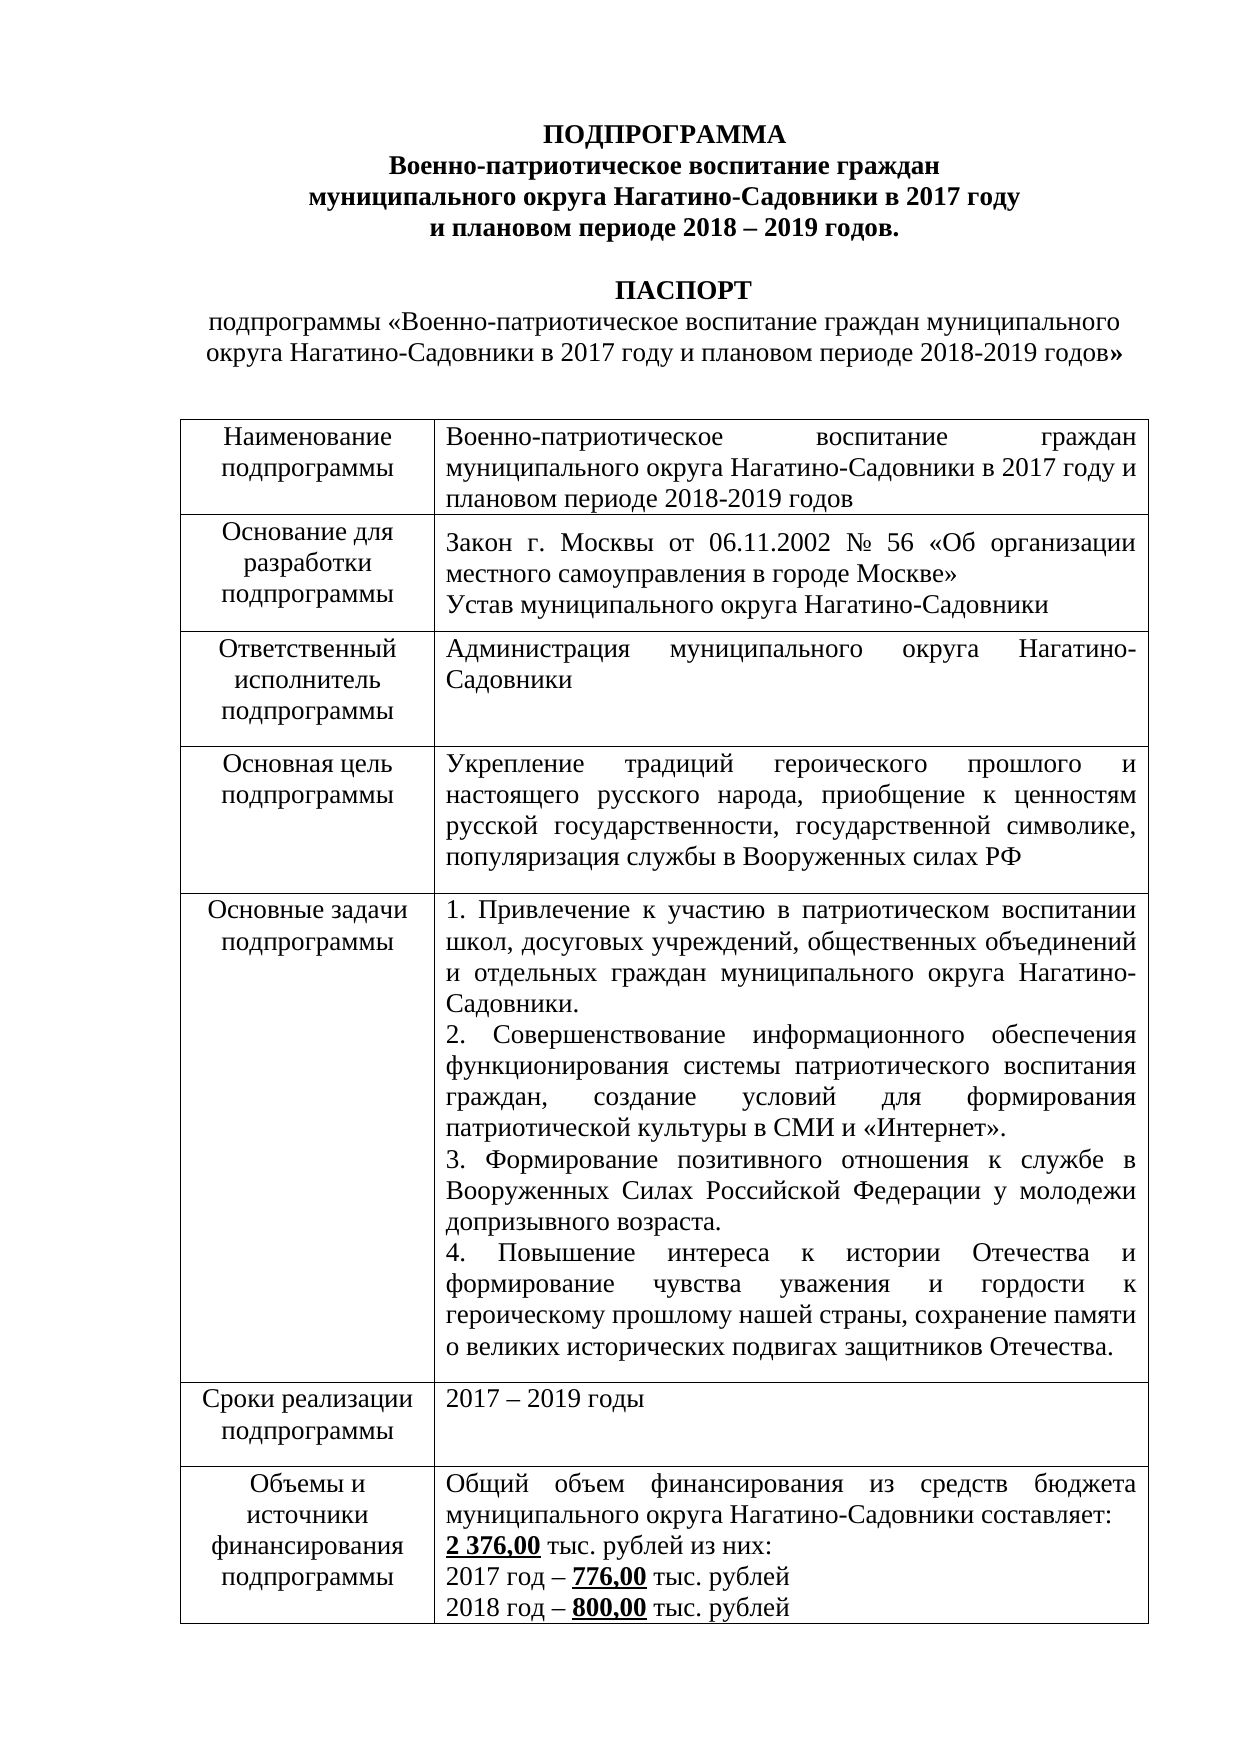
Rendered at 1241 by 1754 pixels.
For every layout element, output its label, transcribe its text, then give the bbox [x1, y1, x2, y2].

table_cell Основная цель подпрограммы [181, 747, 434, 892]
table_header Наименование подпрограммы [181, 420, 434, 514]
table_header Военно-патриотическое воспитание граждан муниципального округа Нагатино-Садовники в 2017 году и плановом периоде 2018-2019 годов [435, 420, 1148, 514]
text муниципального округа Нагатино-Садовники в 2017 году [192, 180, 1137, 212]
text Военно-патриотическое воспитание граждан [192, 149, 1137, 180]
text подпрограммы «Военно-патриотическое воспитание граждан муниципального округа Нагатино-Садовники в 2017 году и плановом периоде 2018-2019 годов» [192, 305, 1137, 367]
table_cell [435, 1467, 1148, 1622]
text и плановом периоде 2018 – 2019 годов. [192, 212, 1137, 243]
text ПОДПРОГРАММА [192, 118, 1137, 149]
table_cell Закон г. Москвы от 06.11.2002 № 56 «Об организации местного самоуправления в городе Москве» Устав муниципального округа Нагатино-Садовники [435, 515, 1148, 631]
table_cell 2017 – 2019 годы [435, 1383, 1148, 1466]
table_cell Ответственный исполнитель подпрограммы [181, 632, 434, 746]
table_cell Администрация муниципального округа Нагатино-Садовники [435, 632, 1148, 746]
table_cell Сроки реализации подпрограммы [181, 1383, 434, 1466]
table_cell Основание для разработки подпрограммы [181, 515, 434, 631]
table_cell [181, 1467, 434, 1622]
table_cell 1. Привлечение к участию в патриотическом воспитании школ, досуговых учреждений, общественных объединений и отдельных граждан муниципального округа Нагатино-Садовники. 2. Совершенствование информационного обеспечения функционирования системы патриотического воспитания граждан, создание условий для формирования патриотической культуры в СМИ и «Интернет». 3. Формирование позитивного отношения к службе в Вооруженных Силах Российской Федерации у молодежи допризывного возраста. 4. Повышение интереса к истории Отечества и формирование чувства уважения и гордости к героическому прошлому нашей страны, сохранение памяти о великих исторических подвигах защитников Отечества. [435, 894, 1148, 1382]
table_cell Укрепление традиций героического прошлого и настоящего русского народа, приобщение к ценностям русской государственности, государственной символике, популяризация службы в Вооруженных силах РФ [435, 747, 1148, 892]
text ПАСПОРТ [192, 274, 1175, 305]
table_cell Основные задачи подпрограммы [181, 894, 434, 1382]
